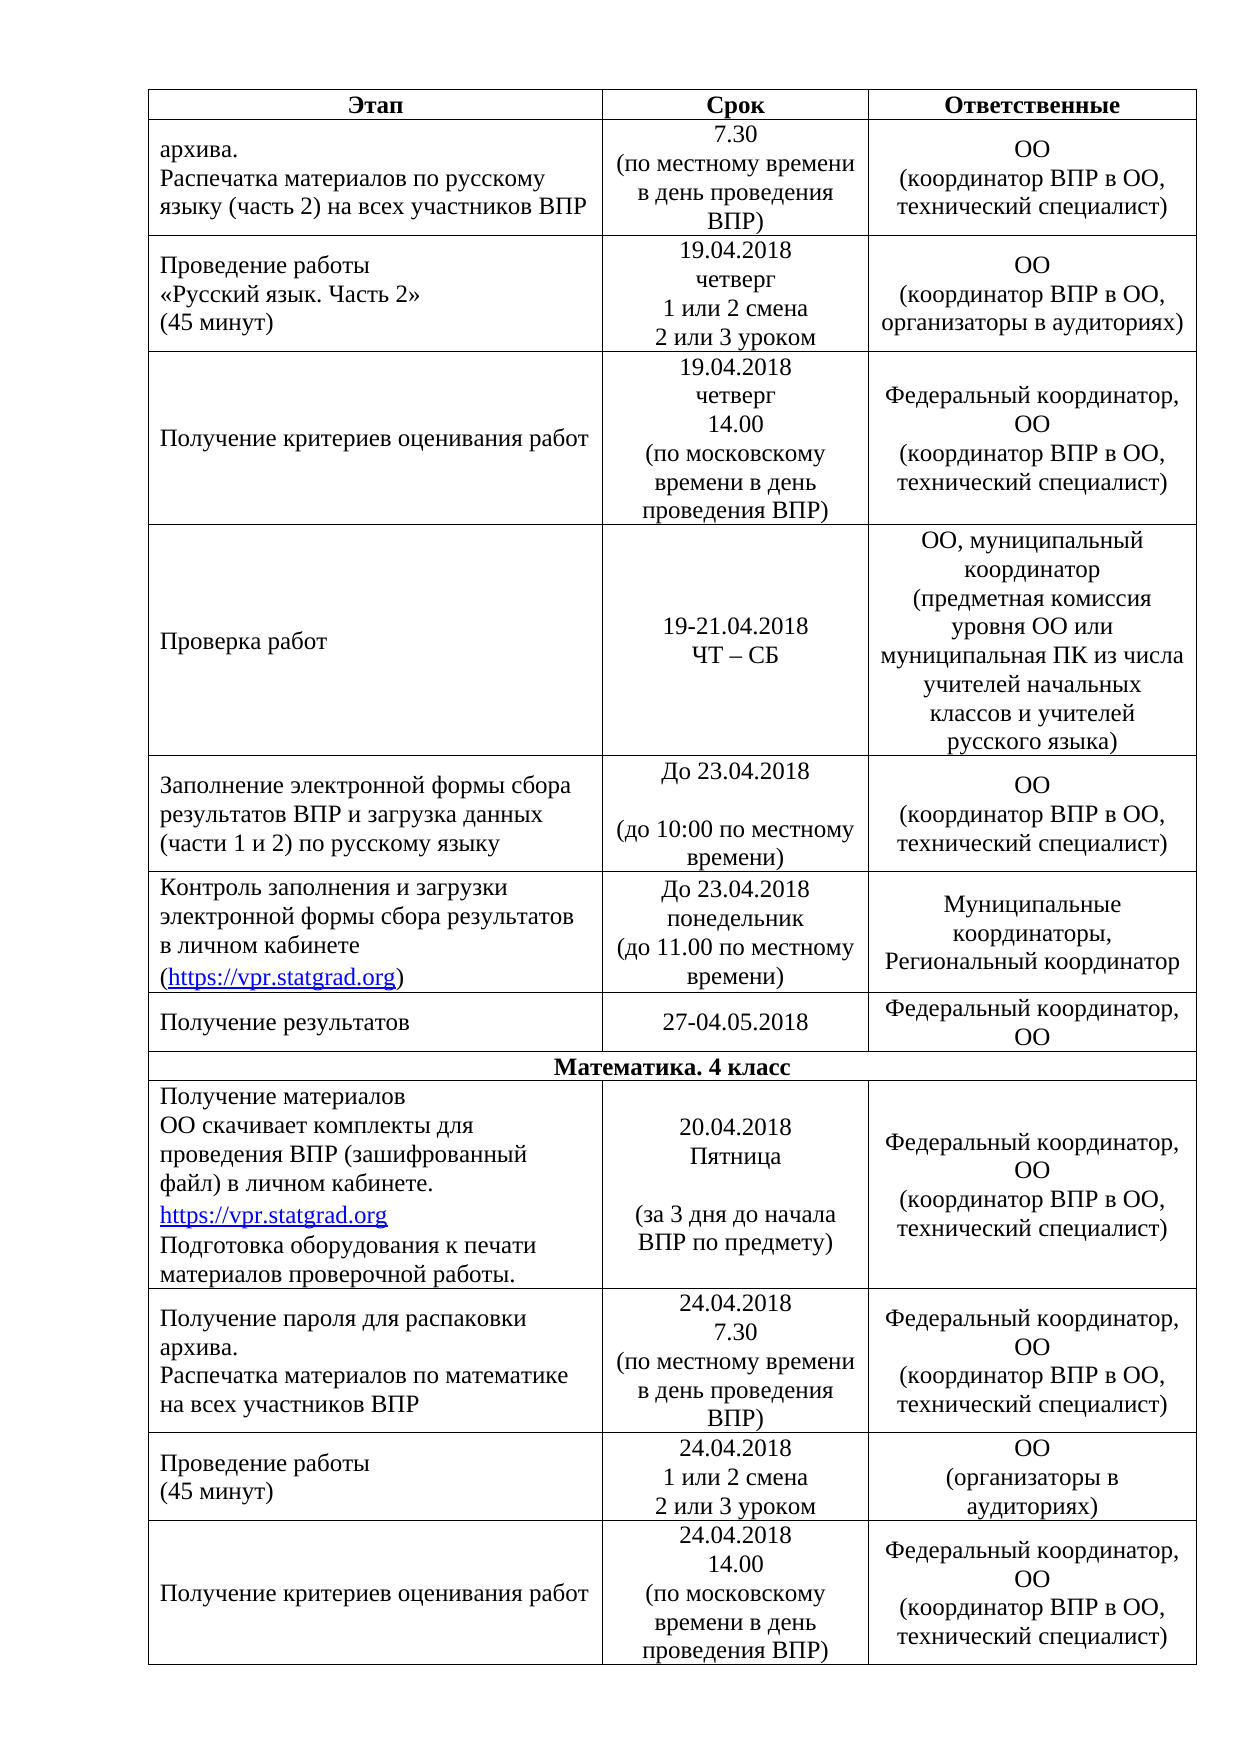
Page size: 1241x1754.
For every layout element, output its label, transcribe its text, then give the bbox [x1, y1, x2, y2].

table_cell До 23.04.2018 понедельник (до 11.00 по местному времени) [603, 872, 868, 992]
table_cell Математика. 4 класс [149, 1052, 1196, 1080]
table_cell ОО (организаторы в аудиториях) [869, 1433, 1196, 1519]
table_cell Получение критериев оценивания работ [149, 1521, 602, 1664]
table_cell Проведение работы (45 минут) [149, 1433, 602, 1519]
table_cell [149, 120, 602, 234]
table_cell 27-04.05.2018 [603, 993, 868, 1051]
table_cell 20.04.2018 Пятница (за 3 дня до начала ВПР по предмету) [603, 1081, 868, 1287]
table_cell 24.04.2018 14.00 (по московскому времени в день проведения ВПР) [603, 1521, 868, 1664]
table_cell Контроль заполнения и загрузки электронной формы сбора результатов в личном кабинете (https://vpr.statgrad.org) [149, 872, 602, 992]
table_cell 19-21.04.2018 ЧТ – СБ [603, 525, 868, 755]
table_cell 24.04.2018 7.30 (по местному времени в день проведения ВПР) [603, 1289, 868, 1432]
table_cell Федеральный координатор, ОО (координатор ВПР в ОО, технический специалист) [869, 1521, 1196, 1664]
table_cell 19.04.2018 четверг 14.00 (по московскому времени в день проведения ВПР) [603, 352, 868, 524]
table_cell ОО (координатор ВПР в ОО, технический специалист) [869, 756, 1196, 871]
table_header Срок [603, 90, 868, 118]
table_cell Проведение работы «Русский язык. Часть 2» (45 минут) [149, 236, 602, 351]
table_cell Заполнение электронной формы сбора результатов ВПР и загрузка данных (части 1 и 2) по русскому языку [149, 756, 602, 871]
table_cell ОО, муниципальный координатор (предметная комиссия уровня ОО или муниципальная ПК из числа учителей начальных классов и учителей русского языка) [869, 525, 1196, 755]
table_cell Федеральный координатор, ОО (координатор ВПР в ОО, технический специалист) [869, 1081, 1196, 1287]
table_cell До 23.04.2018 (до 10:00 по местному времени) [603, 756, 868, 871]
table_cell Федеральный координатор, ОО [869, 993, 1196, 1051]
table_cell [603, 120, 868, 234]
table_cell Получение пароля для распаковки архива. Распечатка материалов по математике на всех участников ВПР [149, 1289, 602, 1432]
table_cell Проверка работ [149, 525, 602, 755]
table_cell ОО (координатор ВПР в ОО, организаторы в аудиториях) [869, 236, 1196, 351]
table_cell Федеральный координатор, ОО (координатор ВПР в ОО, технический специалист) [869, 1289, 1196, 1432]
table_cell Получение результатов [149, 993, 602, 1051]
table_cell Получение материалов ОО скачивает комплекты для проведения ВПР (зашифрованный файл) в личном кабинете. https://vpr.statgrad.org Подготовка оборудования к печати материалов проверочной работы. [149, 1081, 602, 1287]
table_header Этап [149, 90, 602, 118]
table_header Ответственные [869, 90, 1196, 118]
table_cell Муниципальные координаторы, Региональный координатор [869, 872, 1196, 992]
table_cell 24.04.2018 1 или 2 смена 2 или 3 уроком [603, 1433, 868, 1519]
table_cell Федеральный координатор, ОО (координатор ВПР в ОО, технический специалист) [869, 352, 1196, 524]
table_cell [869, 120, 1196, 234]
table_cell Получение критериев оценивания работ [149, 352, 602, 524]
table_cell 19.04.2018 четверг 1 или 2 смена 2 или 3 уроком [603, 236, 868, 351]
